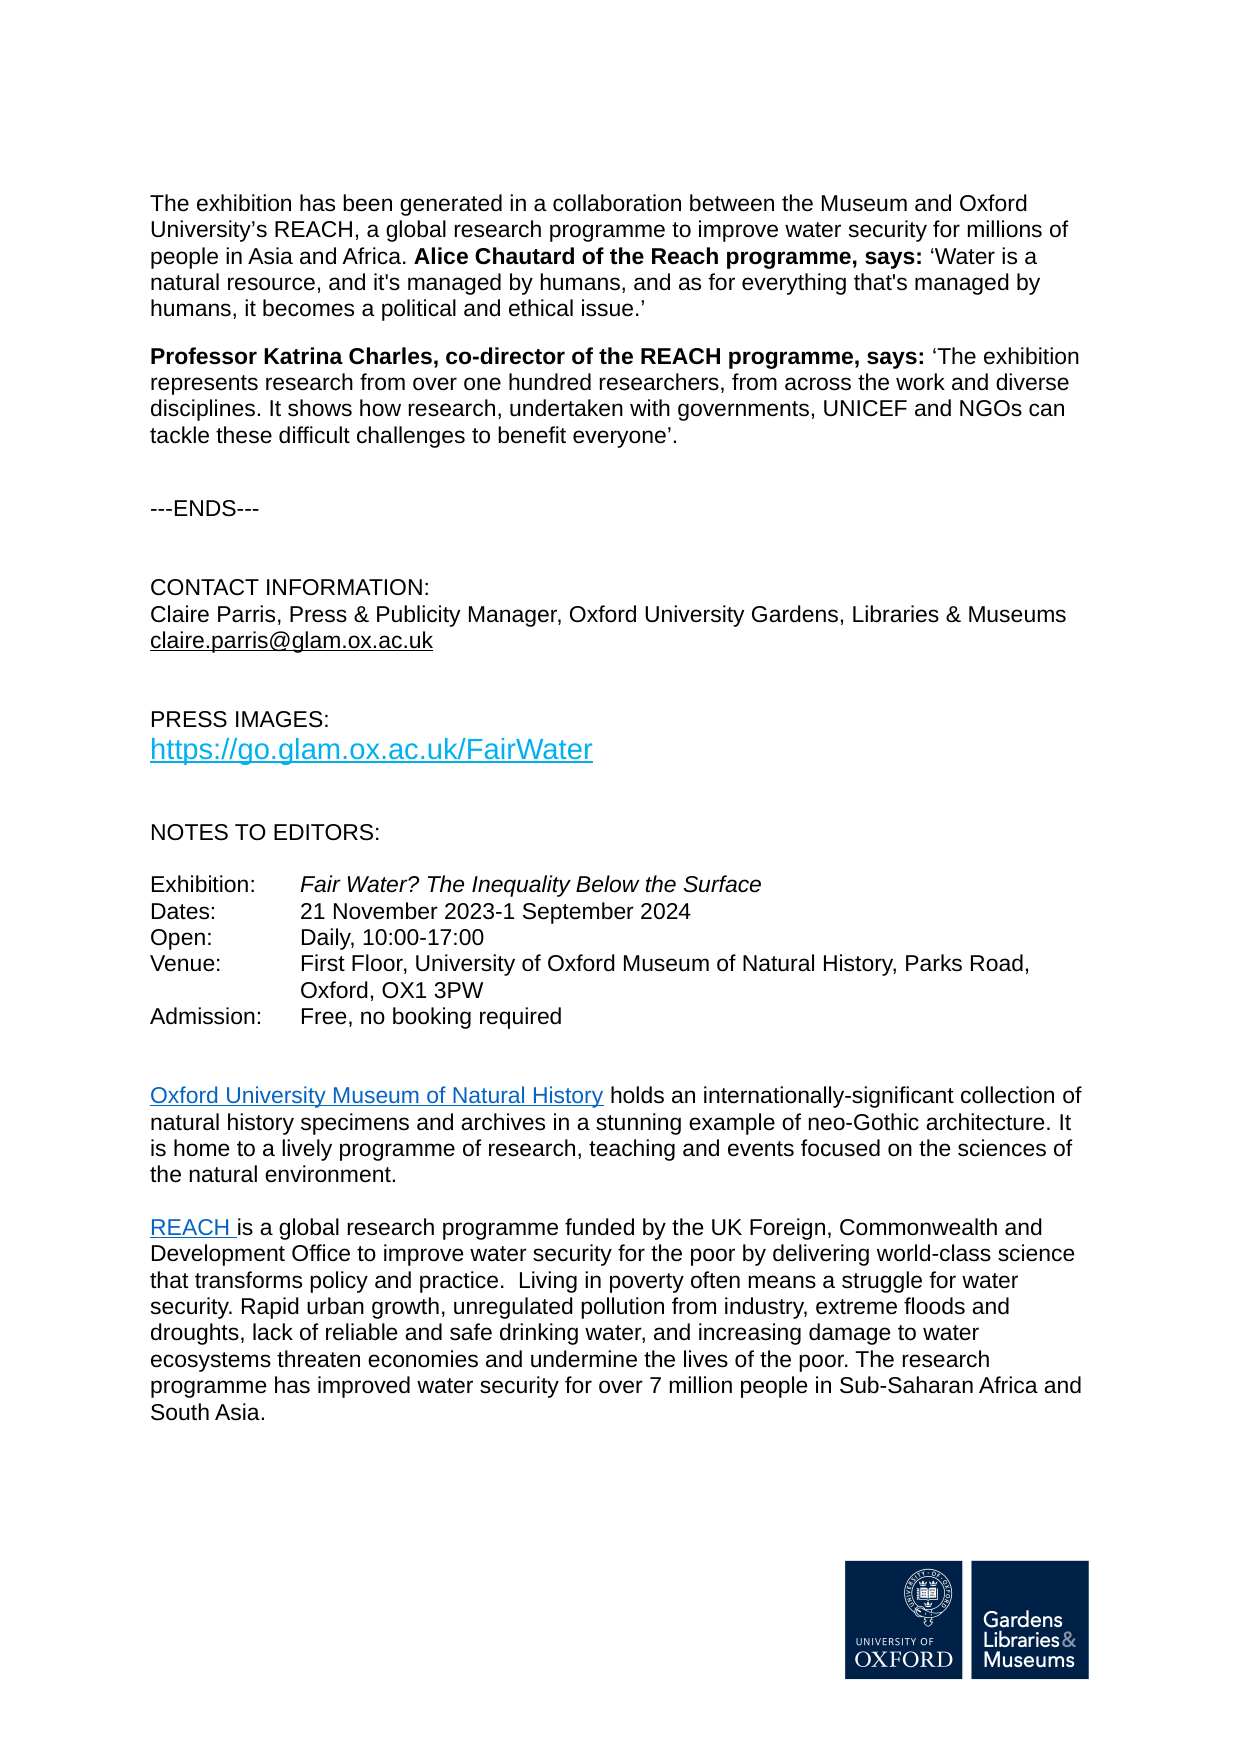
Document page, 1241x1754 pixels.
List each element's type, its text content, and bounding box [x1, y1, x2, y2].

text Admission: Free, no booking required [150, 1003, 1090, 1029]
text Professor Katrina Charles, co-director of the REACH programme, says: ‘The exhibition represents research from over one hundred researchers, from across the work and diverse disciplines. It shows how research, undertaken with governments, UNICEF and NGOs can tackle these difficult challenges to benefit everyone’. [150, 343, 1090, 448]
text Claire Parris, Press & Publicity Manager, Oxford University Gardens, Libraries & Museums [150, 601, 1090, 627]
text Oxford University Museum of Natural History holds an internationally-significant collection of natural history specimens and archives in a stunning example of neo-Gothic architecture. It is home to a lively programme of research, teaching and events focused on the sciences of the natural environment. [150, 1082, 1090, 1188]
text REACH is a global research programme funded by the UK Foreign, Commonwealth and Development Office to improve water security for the poor by delivering world-class science that transforms policy and practice. Living in poverty often means a struggle for water security. Rapid urban growth, unregulated pollution from industry, extreme floods and droughts, lack of reliable and safe drinking water, and increasing damage to water ecosystems threaten economies and undermine the lives of the poor. The research programme has improved water security for over 7 million people in Sub-Saharan Africa and South Asia. [150, 1214, 1090, 1425]
text claire.parris@glam.ox.ac.uk [150, 627, 1090, 653]
text Venue: First Floor, University of Oxford Museum of Natural History, Parks Road, Oxford, OX1 3PW [150, 950, 1090, 1003]
text https://go.glam.ox.ac.uk/FairWater [150, 732, 1090, 766]
text The exhibition has been generated in a collaboration between the Museum and Oxford University’s REACH, a global research programme to improve water security for millions of people in Asia and Africa. Alice Chautard of the Reach programme, says: ‘Water is a natural resource, and it's managed by humans, and as for everything that's managed by humans, it becomes a political and ethical issue.’ [150, 190, 1090, 322]
text NOTES TO EDITORS: [150, 819, 1090, 845]
text PRESS IMAGES: [150, 706, 1090, 732]
text Open: Daily, 10:00-17:00 [150, 924, 1090, 950]
picture [843, 1558, 1091, 1681]
text CONTACT INFORMATION: [150, 574, 1090, 601]
text Dates: 21 November 2023-1 September 2024 [150, 898, 1090, 924]
text Exhibition: Fair Water? The Inequality Below the Surface [150, 871, 1090, 898]
text ---ENDS--- [150, 495, 1090, 522]
